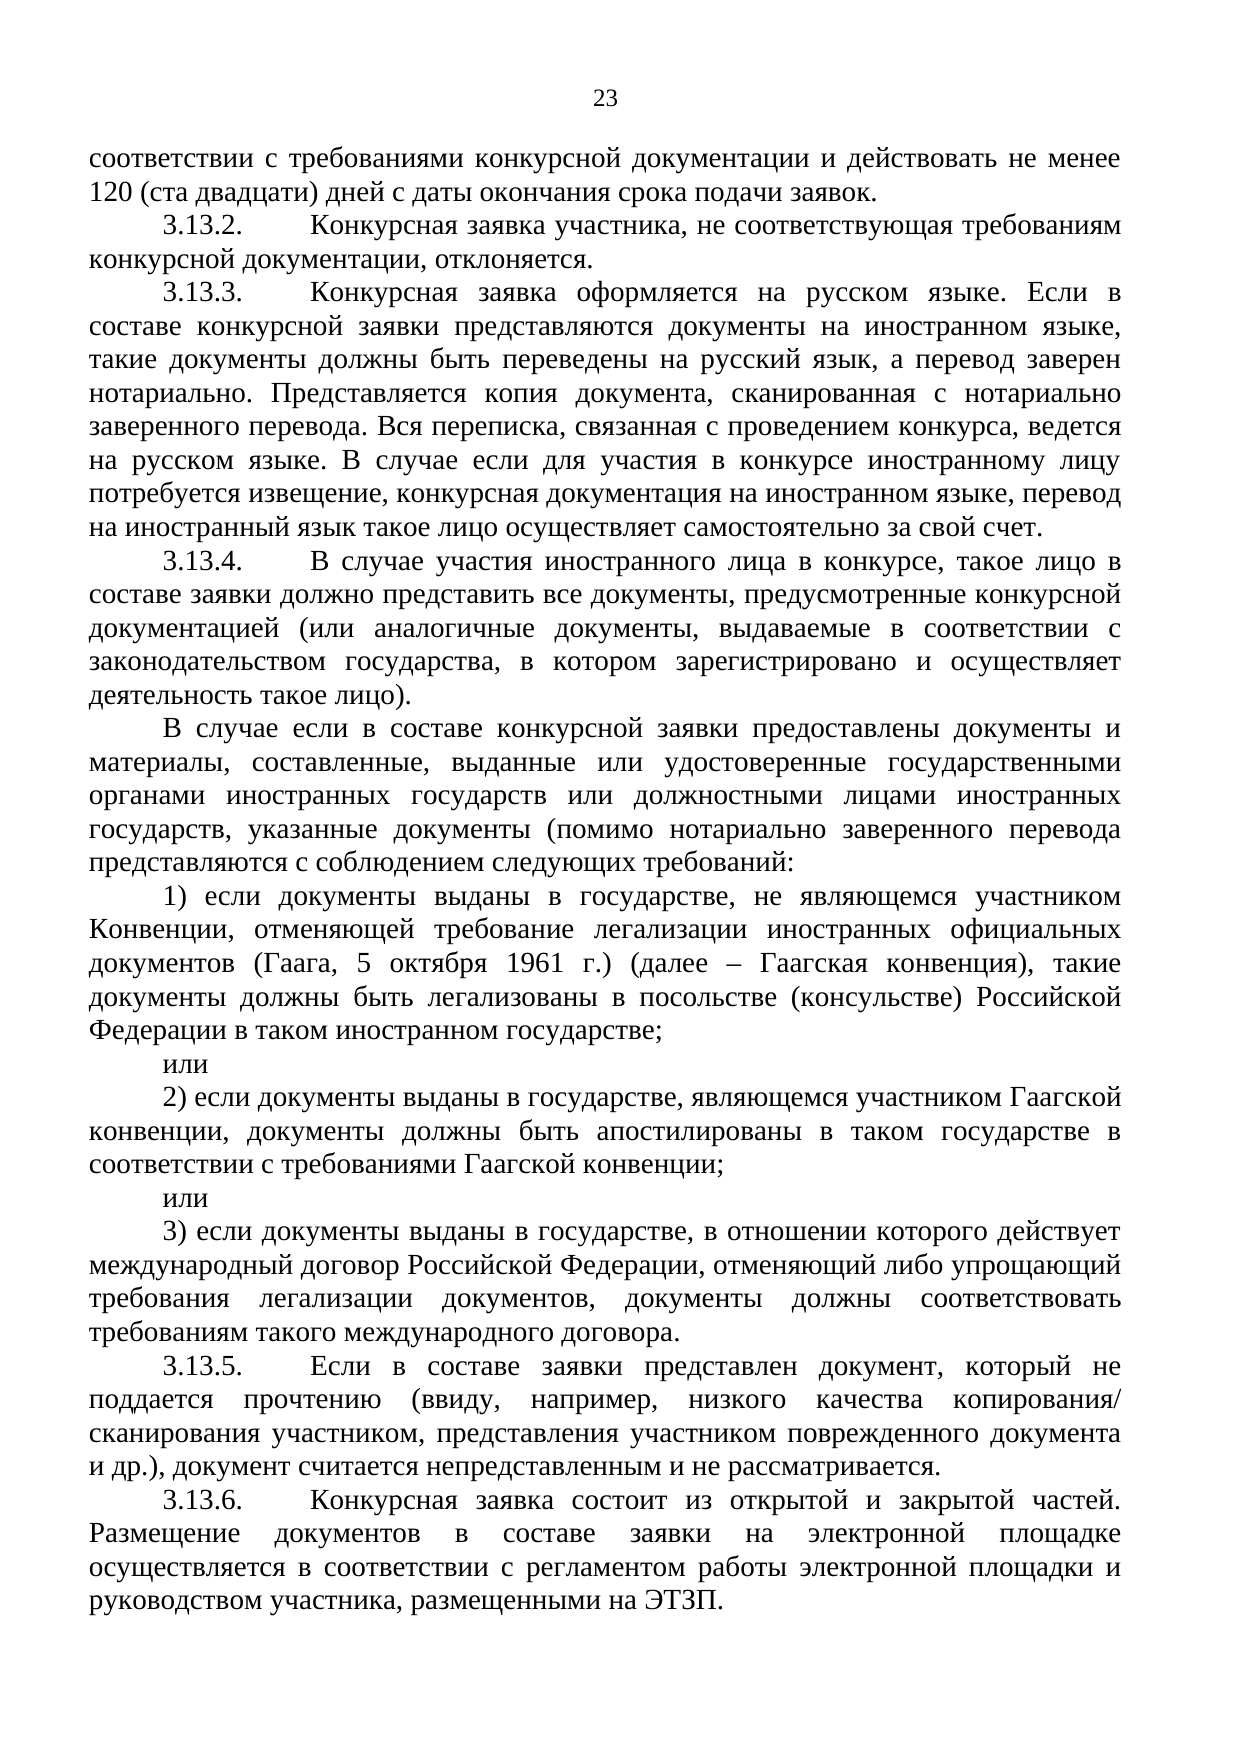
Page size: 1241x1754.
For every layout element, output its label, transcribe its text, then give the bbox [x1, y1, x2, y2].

list В случае участия иностранного лица в конкурсе, такое лицо в составе заявки должно представить все документы, предусмотренные конкурсной документацией (или аналогичные документы, выдаваемые в соответствии с законодательством государства, в котором зарегистрировано и осуществляет деятельность такое лицо). [89, 543, 1122, 710]
text 1) если документы выданы в государстве, не являющемся участником Конвенции, отменяющей требование легализации иностранных официальных документов (Гаага, 5 октября 1961 г.) (далее – Гаагская конвенция), такие документы должны быть легализованы в посольстве (консульстве) Российской Федерации в таком иностранном государстве; [89, 878, 1122, 1046]
text 2) если документы выданы в государстве, являющемся участником Гаагской конвенции, документы должны быть апостилированы в таком государстве в соответствии с требованиями Гаагской конвенции; [89, 1079, 1122, 1180]
text или [89, 1180, 1122, 1213]
text или [89, 1046, 1122, 1079]
list Конкурсная заявка участника, не соответствующая требованиям конкурсной документации, отклоняется. [89, 207, 1122, 274]
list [89, 140, 1122, 207]
list Конкурсная заявка оформляется на русском языке. Если в составе конкурсной заявки представляются документы на иностранном языке, такие документы должны быть переведены на русский язык, а перевод заверен нотариально. Представляется копия документа, сканированная с нотариально заверенного перевода. Вся переписка, связанная с проведением конкурса, ведется на русском языке. В случае если для участия в конкурсе иностранному лицу потребуется извещение, конкурсная документация на иностранном языке, перевод на иностранный язык такое лицо осуществляет самостоятельно за свой счет. [89, 274, 1122, 543]
list Конкурсная заявка состоит из открытой и закрытой частей. Размещение документов в составе заявки на электронной площадке осуществляется в соответствии с регламентом работы электронной площадки и руководством участника, размещенными на ЭТЗП. [89, 1482, 1122, 1616]
text 3) если документы выданы в государстве, в отношении которого действует международный договор Российской Федерации, отменяющий либо упрощающий требования легализации документов, документы должны соответствовать требованиям такого международного договора. [89, 1213, 1122, 1348]
list Если в составе заявки представлен документ, который не поддается прочтению (ввиду, например, низкого качества копирования/ сканирования участником, представления участником поврежденного документа и др.), документ считается непредставленным и не рассматривается. [89, 1348, 1122, 1482]
text В случае если в составе конкурсной заявки предоставлены документы и материалы, составленные, выданные или удостоверенные государственными органами иностранных государств или должностными лицами иностранных государств, указанные документы (помимо нотариально заверенного перевода представляются с соблюдением следующих требований: [89, 710, 1122, 878]
